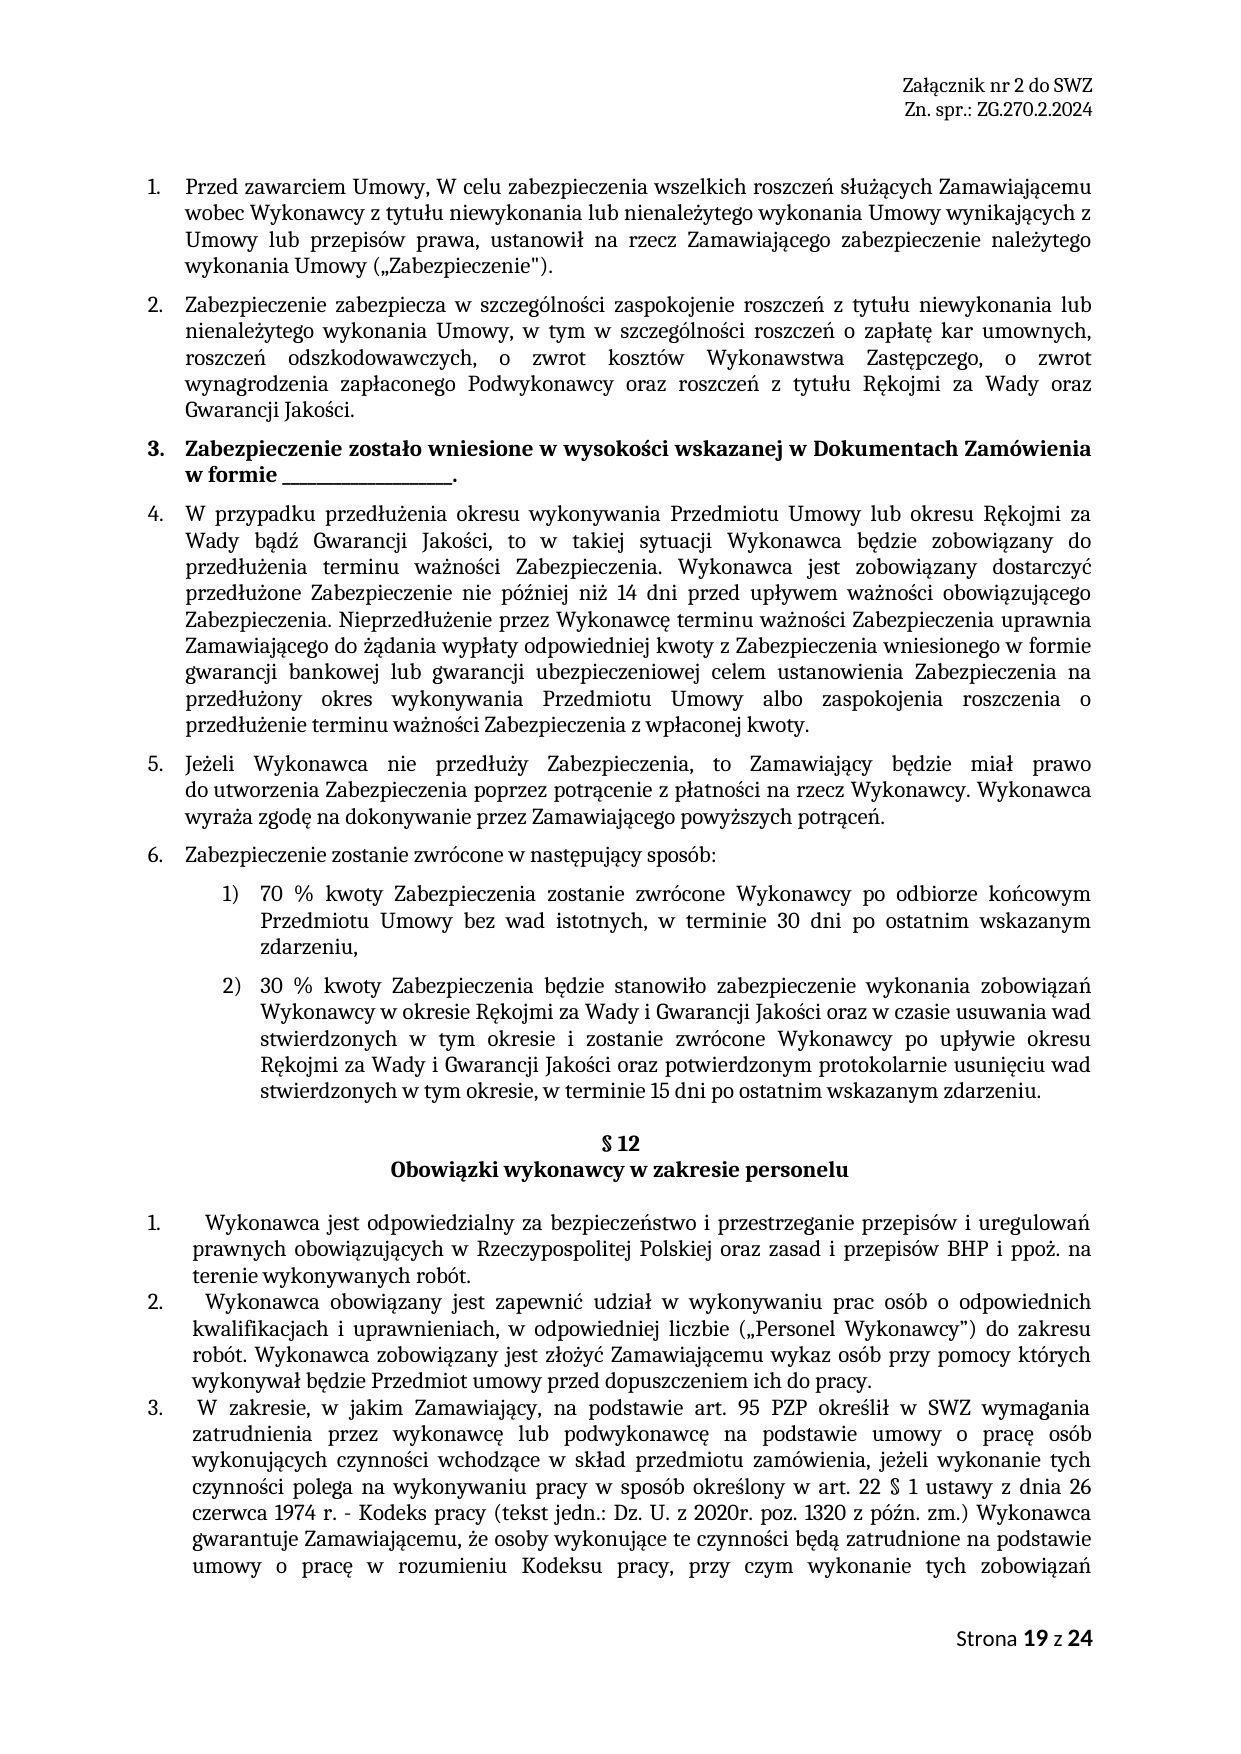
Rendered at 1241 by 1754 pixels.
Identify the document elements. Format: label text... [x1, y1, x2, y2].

list 30 % kwoty Zabezpieczenia będzie stanowiło zabezpieczenie wykonania zobowiązań Wykonawcy w okresie Rękojmi za Wady i Gwarancji Jakości oraz w czasie usuwania wad stwierdzonych w tym okresie i zostanie zwrócone Wykonawcy po upływie okresu Rękojmi za Wady i Gwarancji Jakości oraz potwierdzonym protokolarnie usunięciu wad stwierdzonych w tym okresie, w terminie 15 dni po ostatnim wskazanym zdarzeniu. [223, 973, 1093, 1104]
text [148, 1394, 1093, 1579]
list Zabezpieczenie zabezpiecza w szczególności zaspokojenie roszczeń z tytułu niewykonania lub nienależytego wykonania Umowy, w tym w szczególności roszczeń o zapłatę kar umownych, roszczeń odszkodowawczych, o zwrot kosztów Wykonawstwa Zastępczego, o zwrot wynagrodzenia zapłaconego Podwykonawcy oraz roszczeń z tytułu Rękojmi za Wady oraz Gwarancji Jakości. [148, 292, 1093, 423]
text 2. Wykonawca obowiązany jest zapewnić udział w wykonywaniu prac osób o odpowiednich kwalifikacjach i uprawnieniach, w odpowiedniej liczbie („Personel Wykonawcy”) do zakresu robót. Wykonawca zobowiązany jest złożyć Zamawiającemu wykaz osób przy pomocy których wykonywał będzie Przedmiot umowy przed dopuszczeniem ich do pracy. [148, 1289, 1093, 1394]
list Zabezpieczenie zostanie zwrócone w następujący sposób: [148, 842, 1093, 869]
list 70 % kwoty Zabezpieczenia zostanie zwrócone Wykonawcy po odbiorze końcowym Przedmiotu Umowy bez wad istotnych, w terminie 30 dni po ostatnim wskazanym zdarzeniu, [223, 881, 1093, 960]
text 1. Wykonawca jest odpowiedzialny za bezpieczeństwo i przestrzeganie przepisów i uregulowań prawnych obowiązujących w Rzeczypospolitej Polskiej oraz zasad i przepisów BHP i ppoż. na terenie wykonywanych robót. [148, 1210, 1093, 1289]
list Jeżeli Wykonawca nie przedłuży Zabezpieczenia, to Zamawiający będzie miał prawo do utworzenia Zabezpieczenia poprzez potrącenie z płatności na rzecz Wykonawcy. Wykonawca wyraża zgodę na dokonywanie przez Zamawiającego powyższych potrąceń. [148, 751, 1093, 830]
text Obowiązki wykonawcy w zakresie personelu [148, 1157, 1093, 1183]
list Zabezpieczenie zostało wniesione w wysokości wskazanej w Dokumentach Zamówienia w formie ____________________. [148, 436, 1093, 488]
list W przypadku przedłużenia okresu wykonywania Przedmiotu Umowy lub okresu Rękojmi za Wady bądź Gwarancji Jakości, to w takiej sytuacji Wykonawca będzie zobowiązany do przedłużenia terminu ważności Zabezpieczenia. Wykonawca jest zobowiązany dostarczyć przedłużone Zabezpieczenie nie później niż 14 dni przed upływem ważności obowiązującego Zabezpieczenia. Nieprzedłużenie przez Wykonawcę terminu ważności Zabezpieczenia uprawnia Zamawiającego do żądania wypłaty odpowiedniej kwoty z Zabezpieczenia wniesionego w formie gwarancji bankowej lub gwarancji ubezpieczeniowej celem ustanowienia Zabezpieczenia na przedłużony okres wykonywania Przedmiotu Umowy albo zaspokojenia roszczenia o przedłużenie terminu ważności Zabezpieczenia z wpłaconej kwoty. [148, 501, 1093, 738]
list Przed zawarciem Umowy, W celu zabezpieczenia wszelkich roszczeń służących Zamawiającemu wobec Wykonawcy z tytułu niewykonania lub nienależytego wykonania Umowy wynikających z Umowy lub przepisów prawa, ustanowił na rzecz Zamawiającego zabezpieczenie należytego wykonania Umowy („Zabezpieczenie"). [148, 174, 1093, 279]
text § 12 [148, 1131, 1093, 1157]
